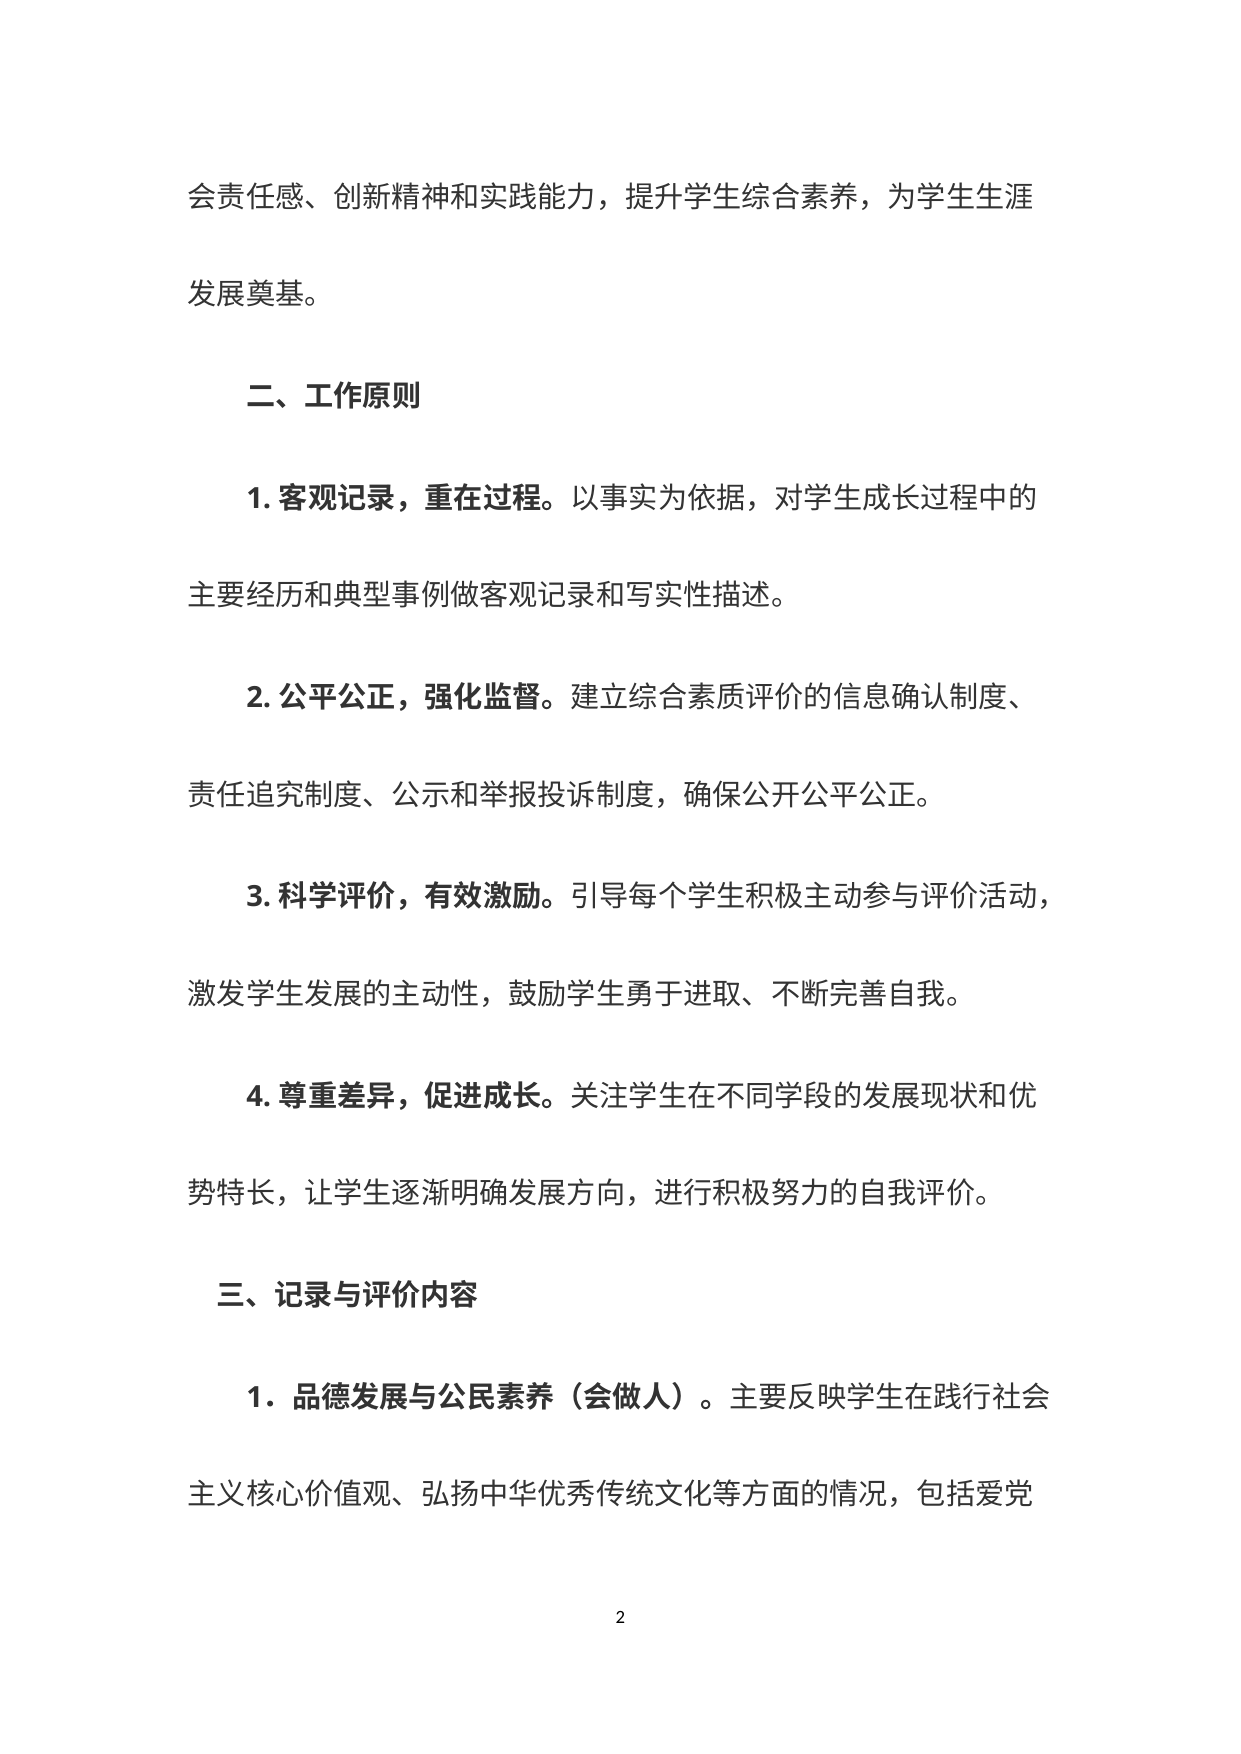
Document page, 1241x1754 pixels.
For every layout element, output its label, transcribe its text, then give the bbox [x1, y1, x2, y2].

text 1. 客观记录，重在过程。以事实为依据，对学生成长过程中的主要经历和典型事例做客观记录和写实性描述。 [187, 463, 1053, 626]
text 二、工作原则 [187, 361, 1053, 426]
text 3. 科学评价，有效激励。引导每个学生积极主动参与评价活动，激发学生发展的主动性，鼓励学生勇于进取、不断完善自我。 [187, 862, 1053, 1024]
text 4. 尊重差异，促进成长。关注学生在不同学段的发展现状和优势特长，让学生逐渐明确发展方向，进行积极努力的自我评价。 [187, 1061, 1053, 1223]
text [187, 162, 1053, 324]
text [187, 1362, 1053, 1524]
text 三、记录与评价内容 [187, 1260, 1053, 1325]
text 2. 公平公正，强化监督。建立综合素质评价的信息确认制度、责任追究制度、公示和举报投诉制度，确保公开公平公正。 [187, 662, 1053, 825]
